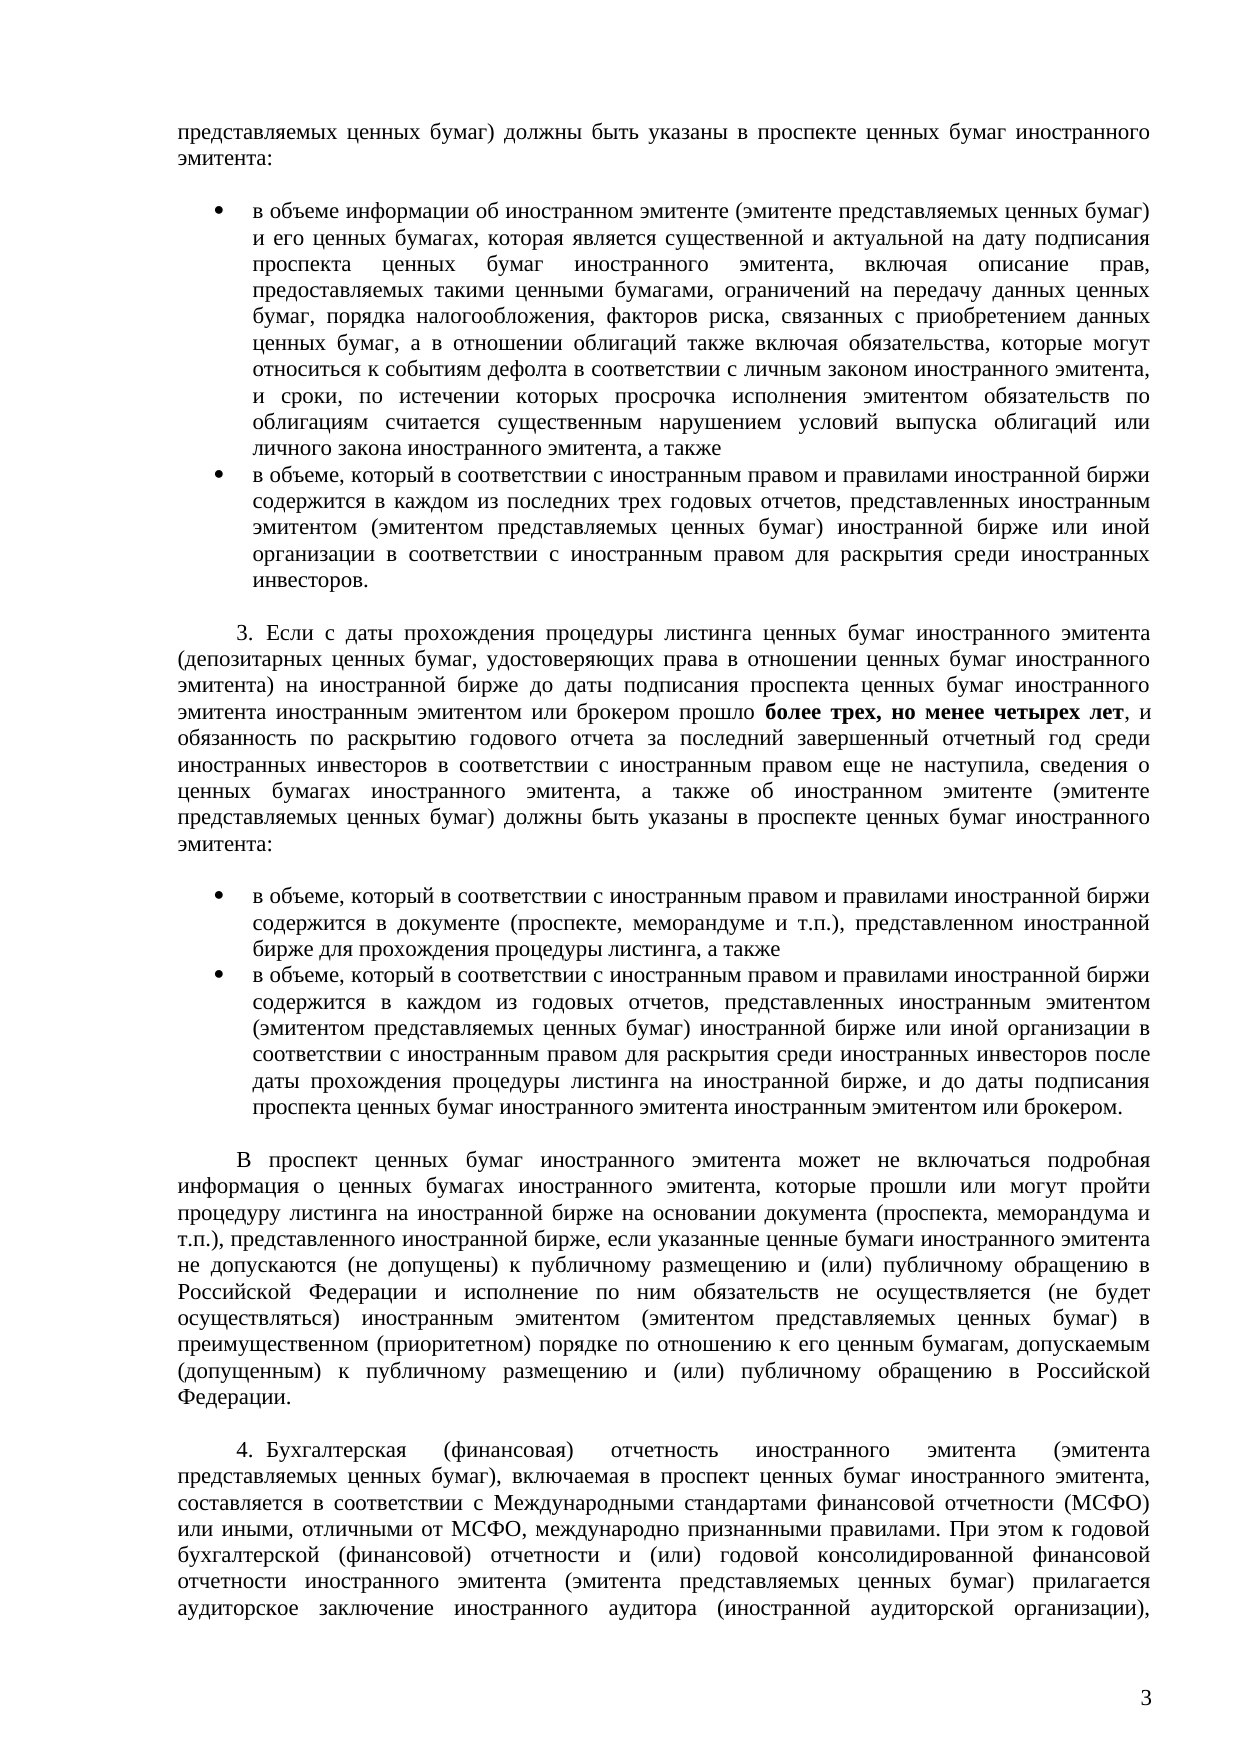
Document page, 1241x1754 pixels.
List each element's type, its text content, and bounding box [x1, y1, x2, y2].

list в объеме, который в соответствии с иностранным правом и правилами иностранной биржи содержится в документе (проспекте, меморандуме и т.п.), представленном иностранной бирже для прохождения процедуры листинга, а также [215, 882, 1152, 961]
list в объеме информации об иностранном эмитенте (эмитенте представляемых ценных бумаг) и его ценных бумагах, которая является существенной и актуальной на дату подписания проспекта ценных бумаг иностранного эмитента, включая описание прав, предоставляемых такими ценными бумагами, ограничений на передачу данных ценных бумаг, порядка налогообложения, факторов риска, связанных с приобретением данных ценных бумаг, а в отношении облигаций также включая обязательства, которые могут относиться к событиям дефолта в соответствии с личным законом иностранного эмитента, и сроки, по истечении которых просрочка исполнения эмитентом обязательств по облигациям считается существенным нарушением условий выпуска облигаций или личного закона иностранного эмитента, а также [215, 197, 1152, 461]
list в объеме, который в соответствии с иностранным правом и правилами иностранной биржи содержится в каждом из годовых отчетов, представленных иностранным эмитентом (эмитентом представляемых ценных бумаг) иностранной бирже или иной организации в соответствии с иностранным правом для раскрытия среди иностранных инвесторов после даты прохождения процедуры листинга на иностранной бирже, и до даты подписания проспекта ценных бумаг иностранного эмитента иностранным эмитентом или брокером. [215, 961, 1152, 1119]
list Если с даты прохождения процедуры листинга ценных бумаг иностранного эмитента (депозитарных ценных бумаг, удостоверяющих права в отношении ценных бумаг иностранного эмитента) на иностранной бирже до даты подписания проспекта ценных бумаг иностранного эмитента иностранным эмитентом или брокером прошло более трех, но менее четырех лет, и обязанность по раскрытию годового отчета за последний завершенный отчетный год среди иностранных инвесторов в соответствии с иностранным правом еще не наступила, сведения о ценных бумагах иностранного эмитента, а также об иностранном эмитенте (эмитенте представляемых ценных бумаг) должны быть указаны в проспекте ценных бумаг иностранного эмитента: [177, 619, 1152, 856]
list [177, 1436, 1152, 1620]
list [177, 118, 1152, 171]
list в объеме, который в соответствии с иностранным правом и правилами иностранной биржи содержится в каждом из последних трех годовых отчетов, представленных иностранным эмитентом (эмитентом представляемых ценных бумаг) иностранной бирже или иной организации в соответствии с иностранным правом для раскрытия среди иностранных инвесторов. [215, 461, 1152, 592]
text В проспект ценных бумаг иностранного эмитента может не включаться подробная информация о ценных бумагах иностранного эмитента, которые прошли или могут пройти процедуру листинга на иностранной бирже на основании документа (проспекта, меморандума и т.п.), представленного иностранной бирже, если указанные ценные бумаги иностранного эмитента не допускаются (не допущены) к публичному размещению и (или) публичному обращению в Российской Федерации и исполнение по ним обязательств не осуществляется (не будет осуществляться) иностранным эмитентом (эмитентом представляемых ценных бумаг) в преимущественном (приоритетном) порядке по отношению к его ценным бумагам, допускаемым (допущенным) к публичному размещению и (или) публичному обращению в Российской Федерации. [177, 1146, 1152, 1409]
